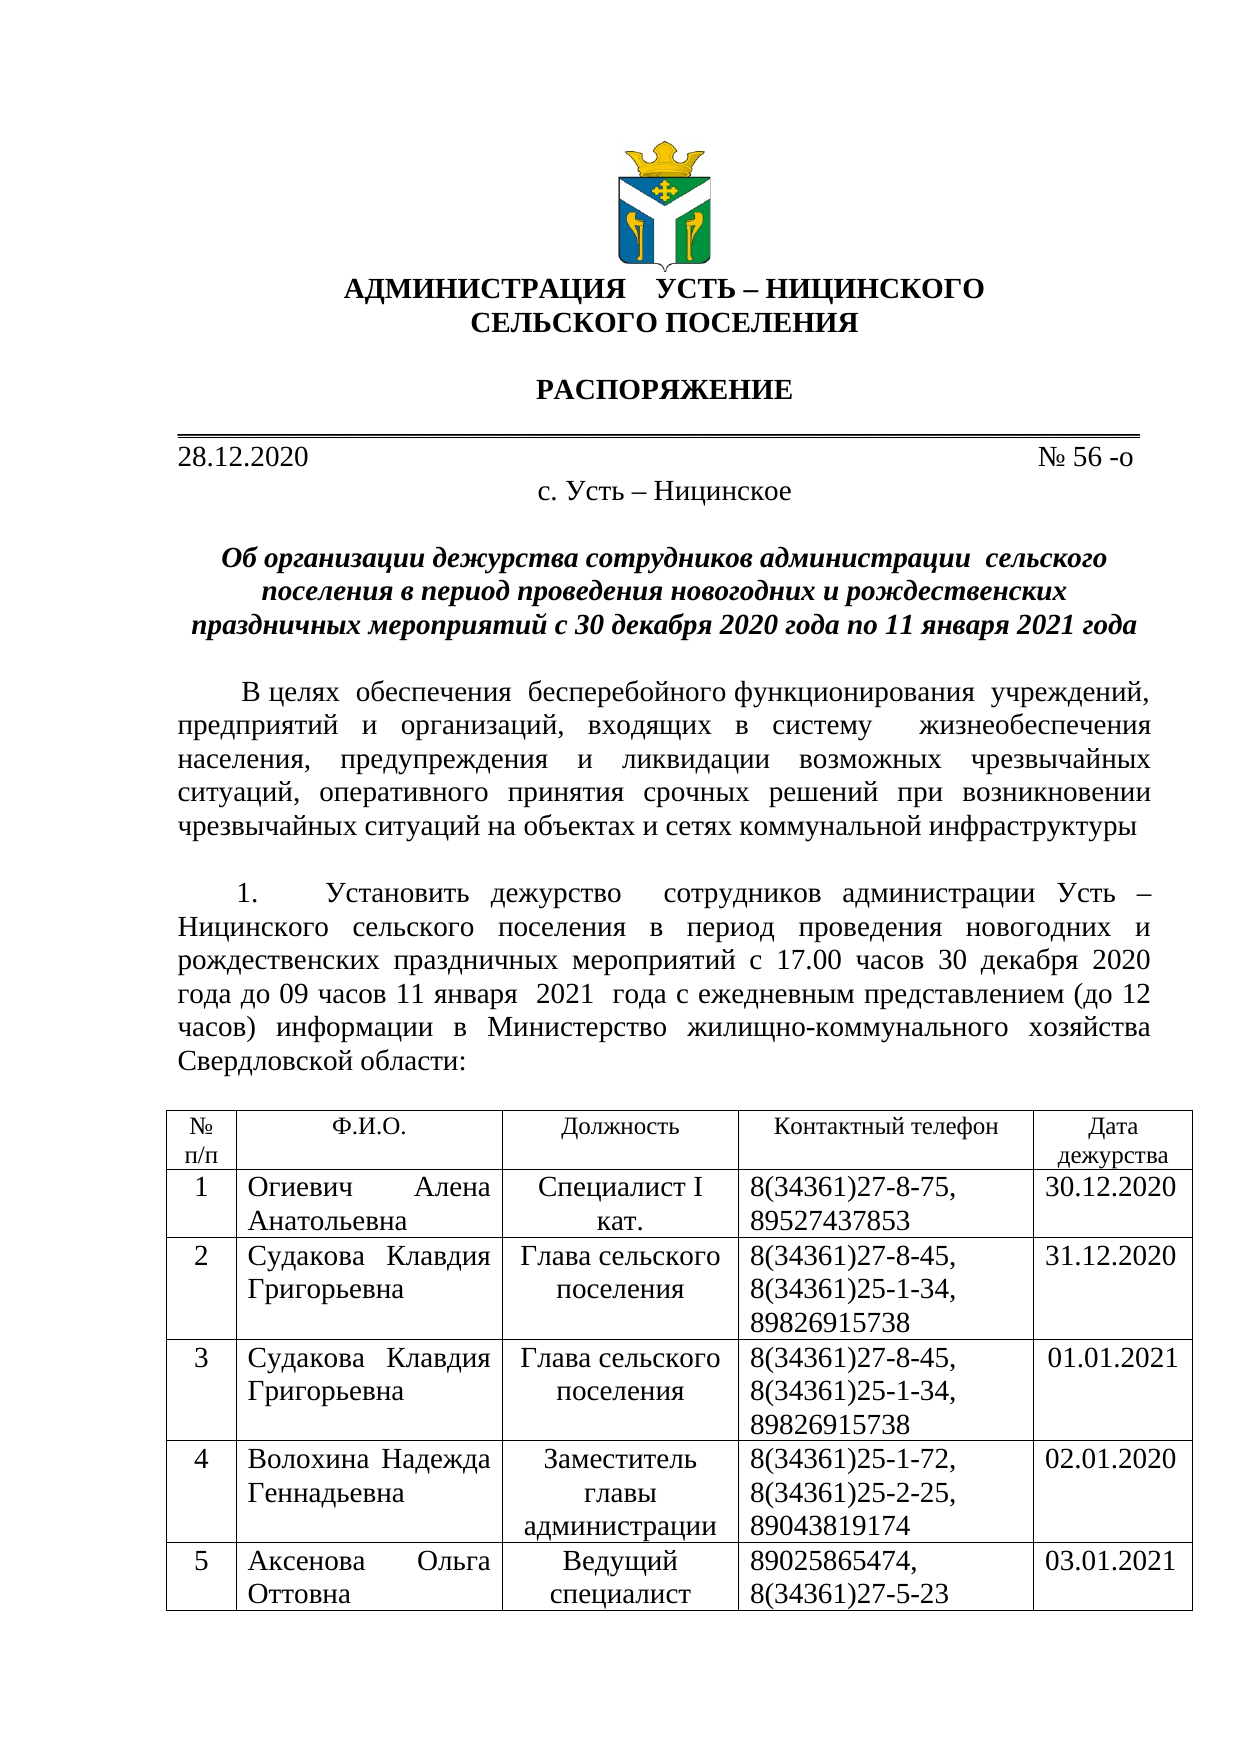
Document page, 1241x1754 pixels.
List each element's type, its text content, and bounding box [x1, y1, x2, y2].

table_cell Огиевич Алена Анатольевна [237, 1170, 502, 1237]
table_cell 02.01.2020 [1034, 1441, 1192, 1542]
table_cell 01.01.2021 [1034, 1340, 1192, 1440]
table_header Дата дежурства [1034, 1111, 1192, 1168]
title __________________________________________________________________ [177, 406, 1152, 439]
table_cell 31.12.2020 [1034, 1238, 1192, 1339]
list Установить дежурство сотрудников администрации Усть – Ницинского сельского поселения в период проведения новогодних и рождественских праздничных мероприятий с 17.00 часов 30 декабря 2020 года до 09 часов 11 января 2021 года с ежедневным представлением (до 12 часов) информации в Министерство жилищно-коммунального хозяйства Свердловской области: [177, 875, 1152, 1076]
table_cell 30.12.2020 [1034, 1170, 1192, 1237]
table_header № п/п [167, 1111, 236, 1168]
table_cell Глава сельского поселения [503, 1238, 738, 1339]
text СЕЛЬСКОГО ПОСЕЛЕНИЯ [177, 305, 1152, 338]
table_cell 1 [167, 1170, 236, 1237]
text АДМИНИСТРАЦИЯ УСТЬ – НИЦИНСКОГО [177, 271, 1152, 305]
title с. Усть – Ницинское [177, 473, 1152, 506]
table_cell 8(34361)25-1-72, 8(34361)25-2-25, 89043819174 [739, 1441, 1033, 1542]
text Об организации дежурства сотрудников администрации сельского поселения в период проведения новогодних и рождественских праздничных мероприятий с 30 декабря 2020 года по 11 января 2021 года [177, 540, 1152, 640]
table_cell 89025865474, 8(34361)27-5-23 [739, 1543, 1033, 1610]
table_cell 4 [167, 1441, 236, 1542]
title 28.12.2020 № 56 -о [177, 439, 1152, 473]
table_cell Ведущий специалист [503, 1543, 738, 1610]
table_cell 8(34361)27-8-75, 89527437853 [739, 1170, 1033, 1237]
table_cell 8(34361)27-8-45, 8(34361)25-1-34, 89826915738 [739, 1340, 1033, 1440]
text В целях обеспечения бесперебойного функционирования учреждений, предприятий и организаций, входящих в систему жизнеобеспечения населения, предупреждения и ликвидации возможных чрезвычайных ситуаций, оперативного принятия срочных решений при возникновении чрезвычайных ситуаций на объектах и сетях коммунальной инфраструктуры [177, 674, 1152, 842]
picture [618, 141, 711, 272]
table_cell 03.01.2021 [1034, 1543, 1192, 1610]
table_cell Судакова Клавдия Григорьевна [237, 1238, 502, 1339]
table_cell 5 [167, 1543, 236, 1610]
table_cell Судакова Клавдия Григорьевна [237, 1340, 502, 1440]
table_header Контактный телефон [739, 1111, 1033, 1168]
table_cell Волохина Надежда Геннадьевна [237, 1441, 502, 1542]
table_cell Заместитель главы администрации [503, 1441, 738, 1542]
table_header Должность [503, 1111, 738, 1168]
text РАСПОРЯЖЕНИЕ [177, 372, 1152, 406]
table_cell 8(34361)27-8-45, 8(34361)25-1-34, 89826915738 [739, 1238, 1033, 1339]
table_cell 2 [167, 1238, 236, 1339]
table_cell Аксенова Ольга Оттовна [237, 1543, 502, 1610]
table_cell Глава сельского поселения [503, 1340, 738, 1440]
table_cell 3 [167, 1340, 236, 1440]
table_header Ф.И.О. [237, 1111, 502, 1168]
table_cell Специалист I кат. [503, 1170, 738, 1237]
